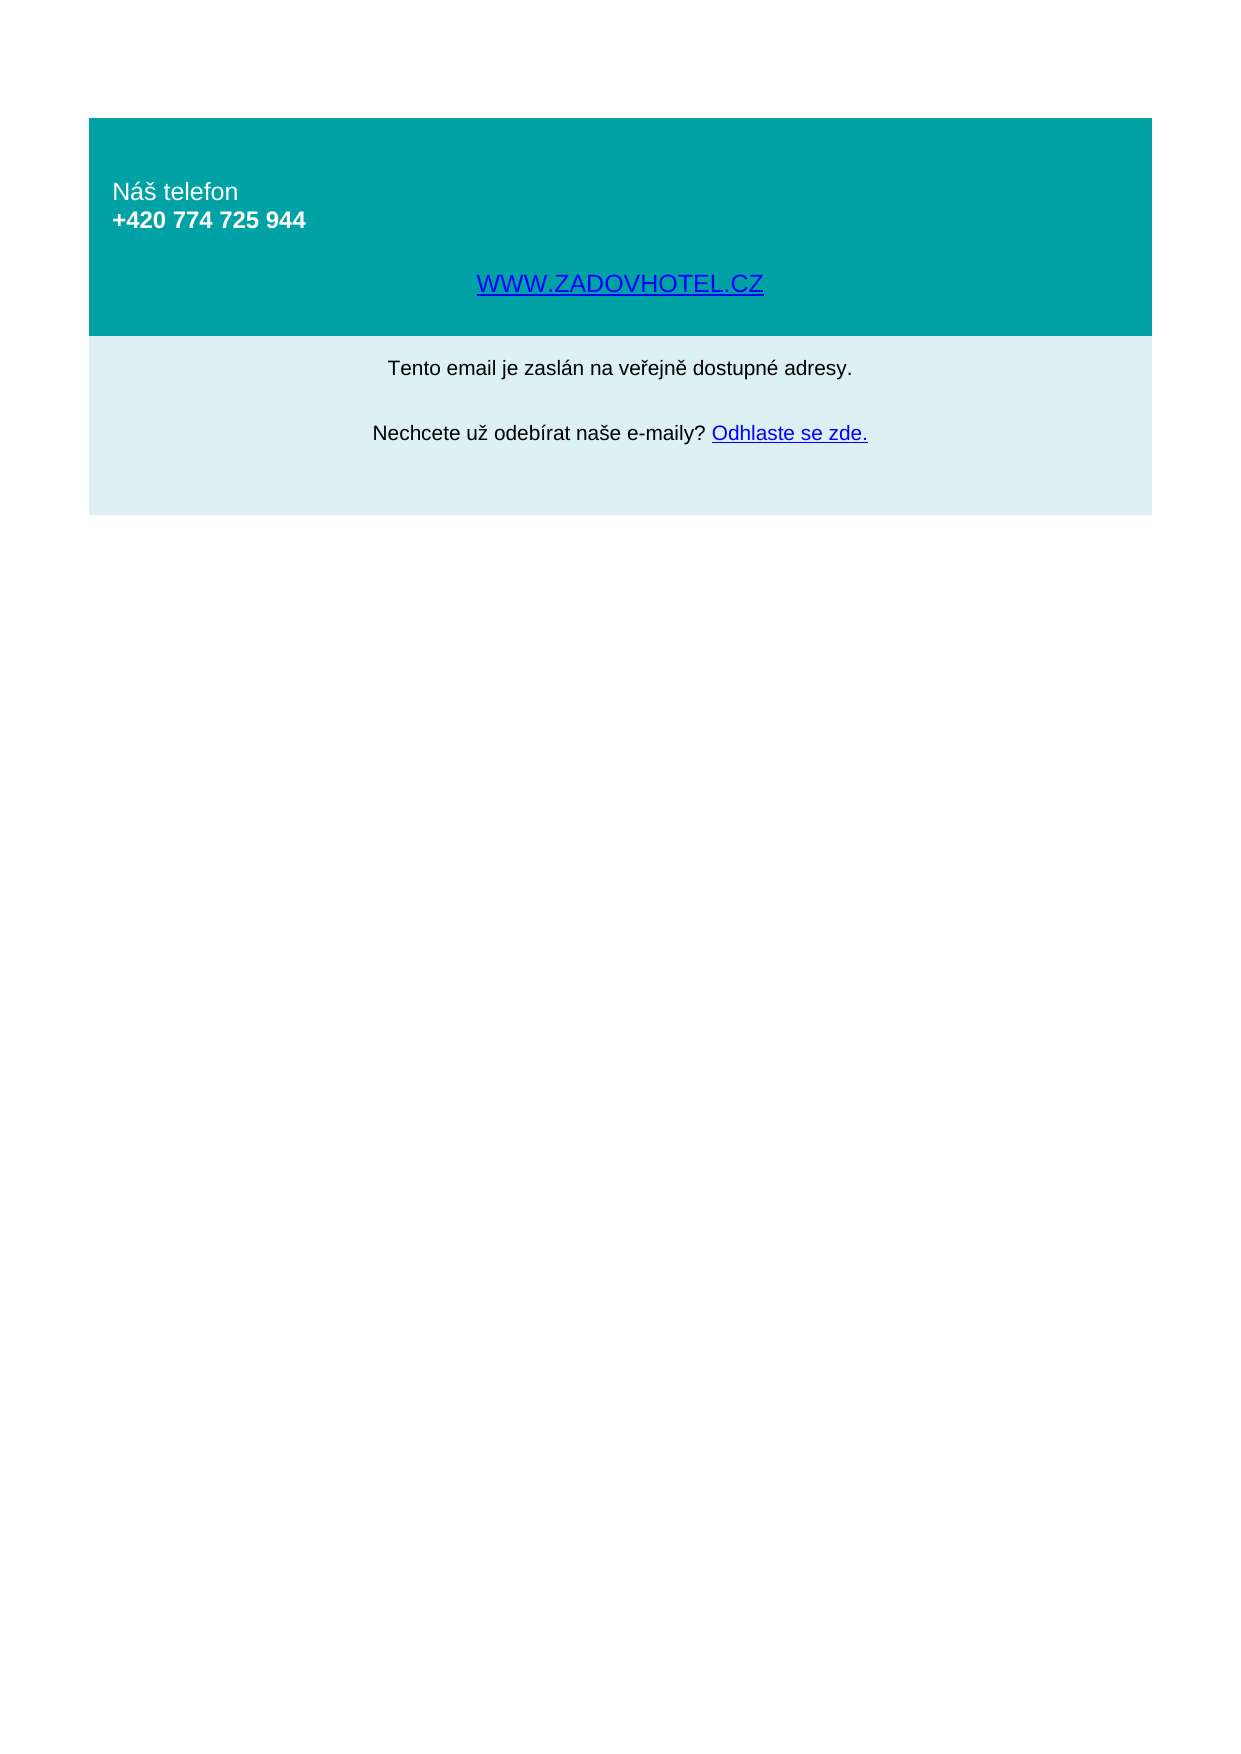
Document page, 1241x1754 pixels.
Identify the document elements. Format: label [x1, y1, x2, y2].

table_header [89, 255, 1152, 336]
table_header [89, 118, 1152, 255]
table_header [89, 336, 1152, 515]
